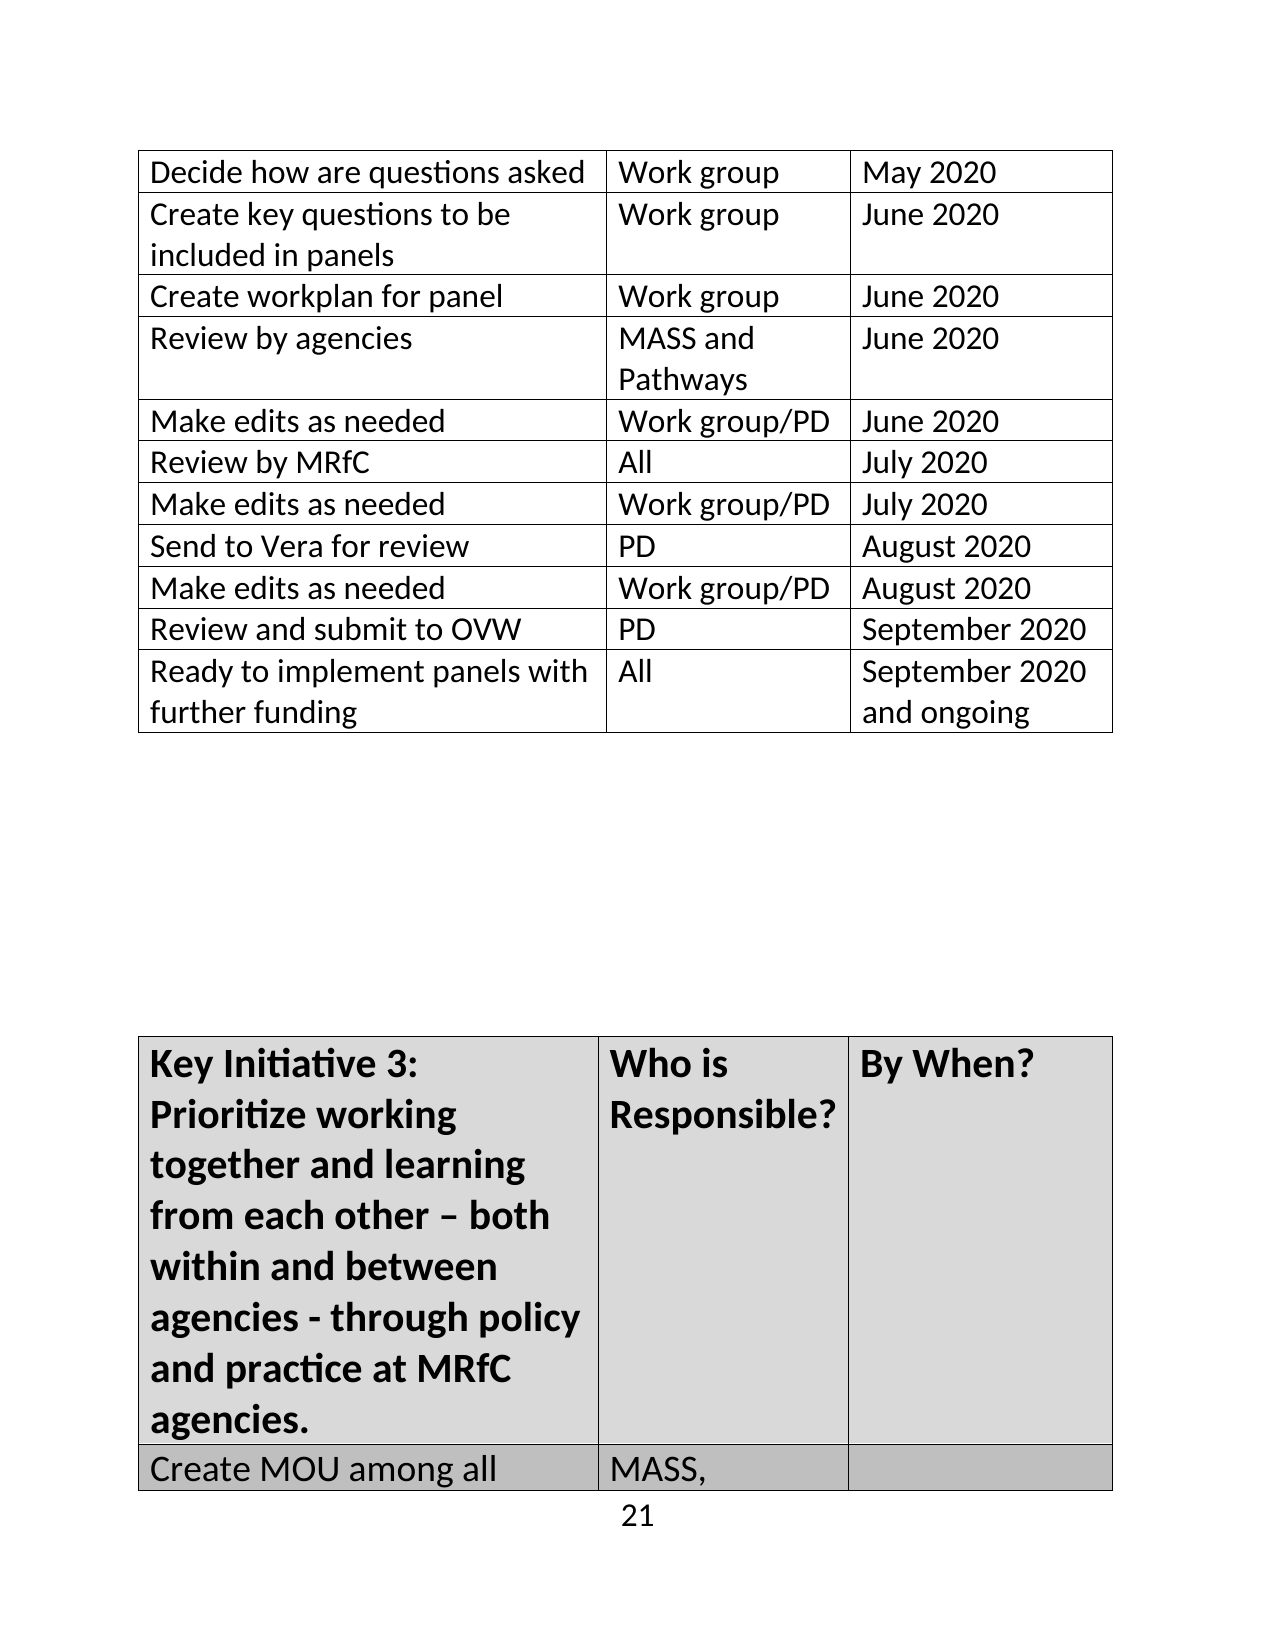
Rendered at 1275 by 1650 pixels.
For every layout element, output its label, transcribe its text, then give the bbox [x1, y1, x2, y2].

table_cell Review by agencies [139, 317, 606, 398]
table_cell Make edits as needed [139, 400, 606, 440]
table_cell June 2020 [851, 193, 1112, 274]
table_cell Review by MRfC [139, 441, 606, 482]
table_cell Send to Vera for review [139, 525, 606, 566]
table_cell September 2020 [851, 609, 1112, 649]
table_header By When? [849, 1037, 1112, 1443]
table_cell [849, 1445, 1112, 1490]
table_cell Work group [607, 151, 850, 192]
table_cell Review and submit to OVW [139, 609, 606, 649]
table_cell August 2020 [851, 567, 1112, 607]
table_cell May 2020 [851, 151, 1112, 192]
table_header Who is Responsible? [599, 1037, 848, 1443]
table_cell July 2020 [851, 483, 1112, 524]
table_header Key Initiative 3: Prioritize working together and learning from each other – both within and between agencies - through policy and practice at MRfC agencies. [139, 1037, 598, 1443]
table_cell PD [607, 525, 850, 566]
table_cell Work group/PD [607, 483, 850, 524]
table_cell June 2020 [851, 400, 1112, 440]
table_cell All [607, 441, 850, 482]
table_cell Work group/PD [607, 567, 850, 607]
table_cell Work group/PD [607, 400, 850, 440]
table_cell Create workplan for panel [139, 275, 606, 316]
table_cell July 2020 [851, 441, 1112, 482]
table_cell Work group [607, 275, 850, 316]
table_cell All [607, 650, 850, 732]
table_cell Create key questions to be included in panels [139, 193, 606, 274]
table_cell Ready to implement panels with further funding [139, 650, 606, 732]
table_cell Make edits as needed [139, 483, 606, 524]
table_cell MASS and Pathways [607, 317, 850, 398]
table_cell Make edits as needed [139, 567, 606, 607]
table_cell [599, 1445, 848, 1490]
table_cell September 2020 and ongoing [851, 650, 1112, 732]
table_cell June 2020 [851, 317, 1112, 398]
table_cell Work group [607, 193, 850, 274]
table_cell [139, 1445, 598, 1490]
table_cell PD [607, 609, 850, 649]
table_cell August 2020 [851, 525, 1112, 566]
table_cell Decide how are questions asked [139, 151, 606, 192]
table_cell June 2020 [851, 275, 1112, 316]
